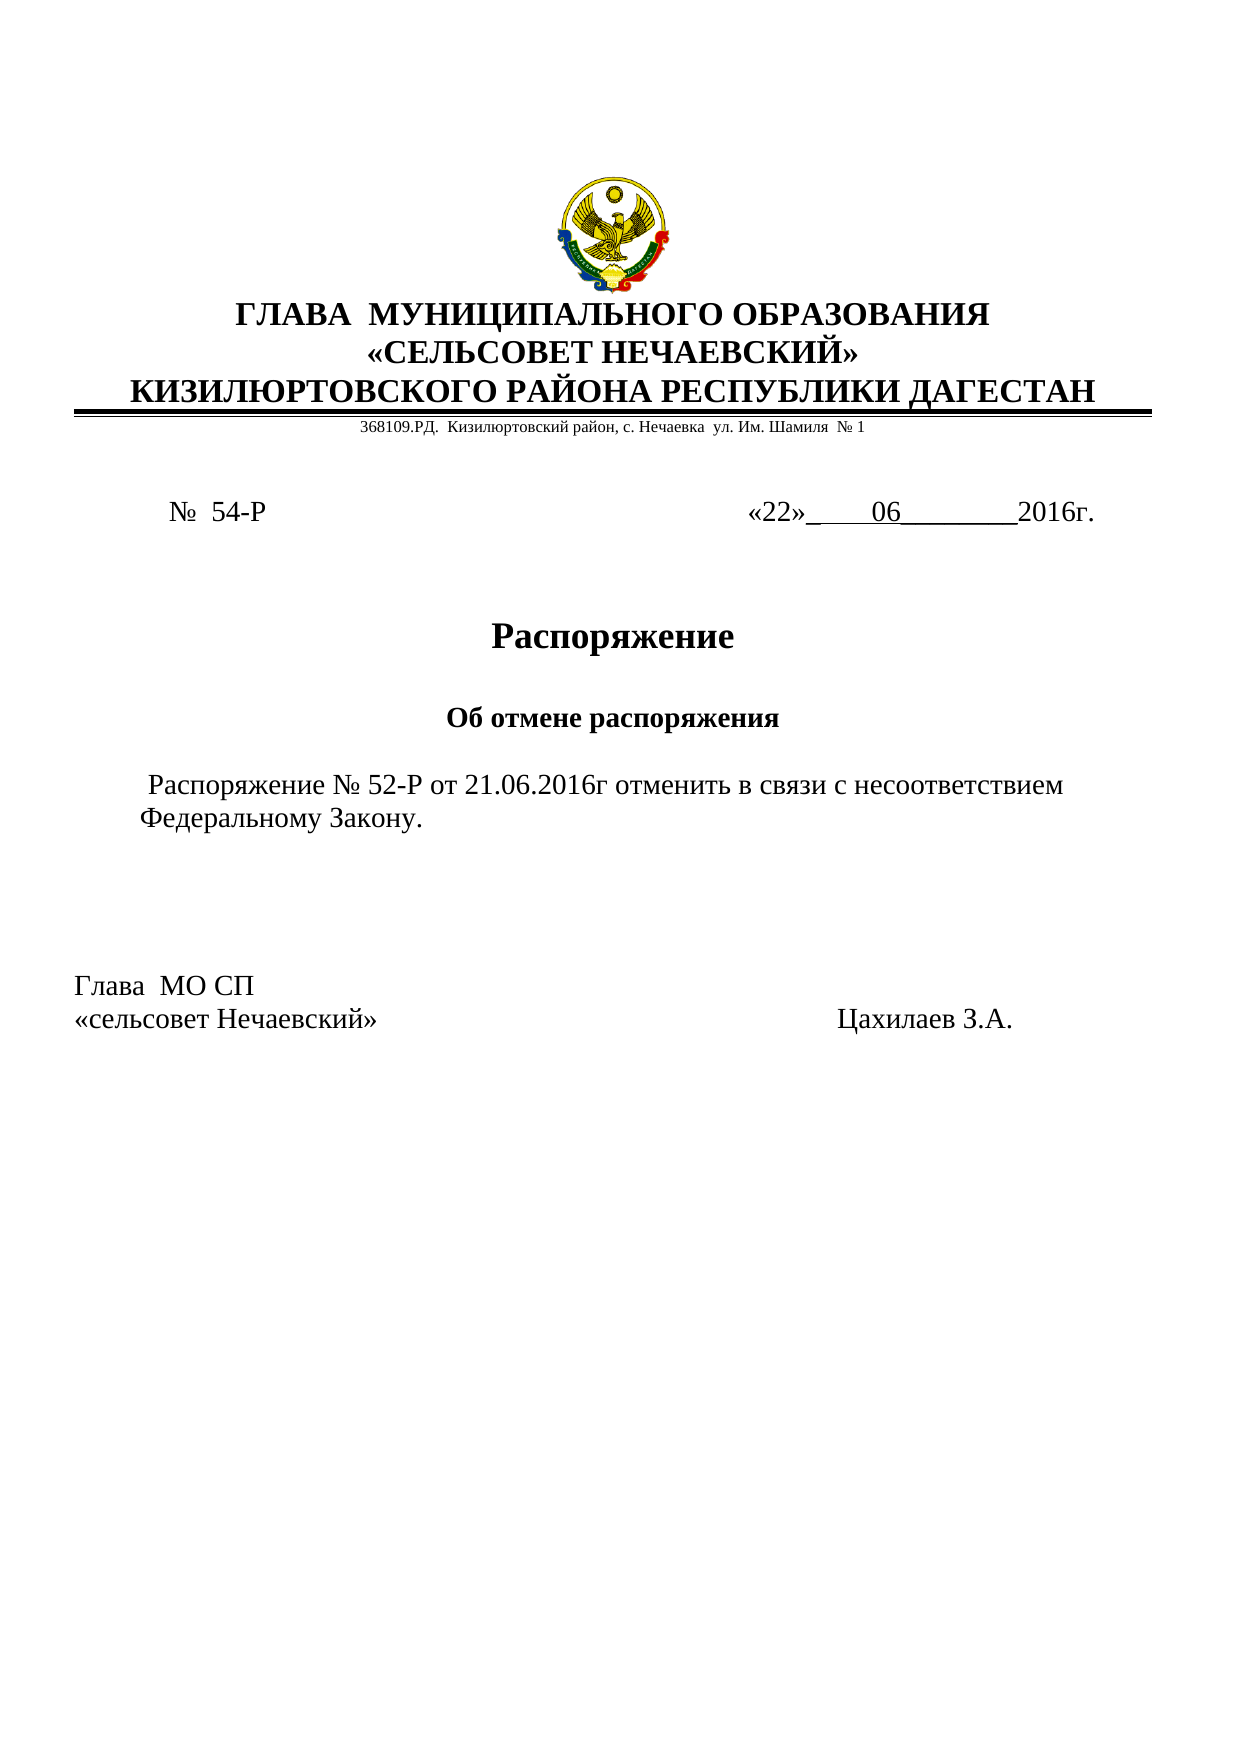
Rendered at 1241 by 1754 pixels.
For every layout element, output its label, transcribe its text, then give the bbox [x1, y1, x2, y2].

text 368109.РД. Кизилюртовский район, с. Нечаевка ул. Им. Шамиля № 1 [74, 417, 1152, 436]
text Распоряжение № 52-Р от 21.06.2016г отменить в связи с несоответствием [74, 767, 1152, 800]
text № 54-Р «22»_ 06________2016г. [74, 494, 1152, 527]
text Распоряжение [74, 613, 1152, 657]
text Глава МО СП [74, 968, 1152, 1002]
table_header ГЛАВА МУНИЦИПАЛЬНОГО ОБРАЗОВАНИЯ «СЕЛЬСОВЕТ НЕЧАЕВСКИЙ» КИЗИЛЮРТОВСКОГО РАЙОНА РЕСПУБЛИКИ ДАГЕСТАН [74, 294, 1152, 409]
text «сельсовет Нечаевский» Цахилаев З.А. [74, 1002, 1152, 1035]
text Федеральному Закону. [74, 800, 1152, 834]
text Об отмене распоряжения [74, 700, 1152, 733]
